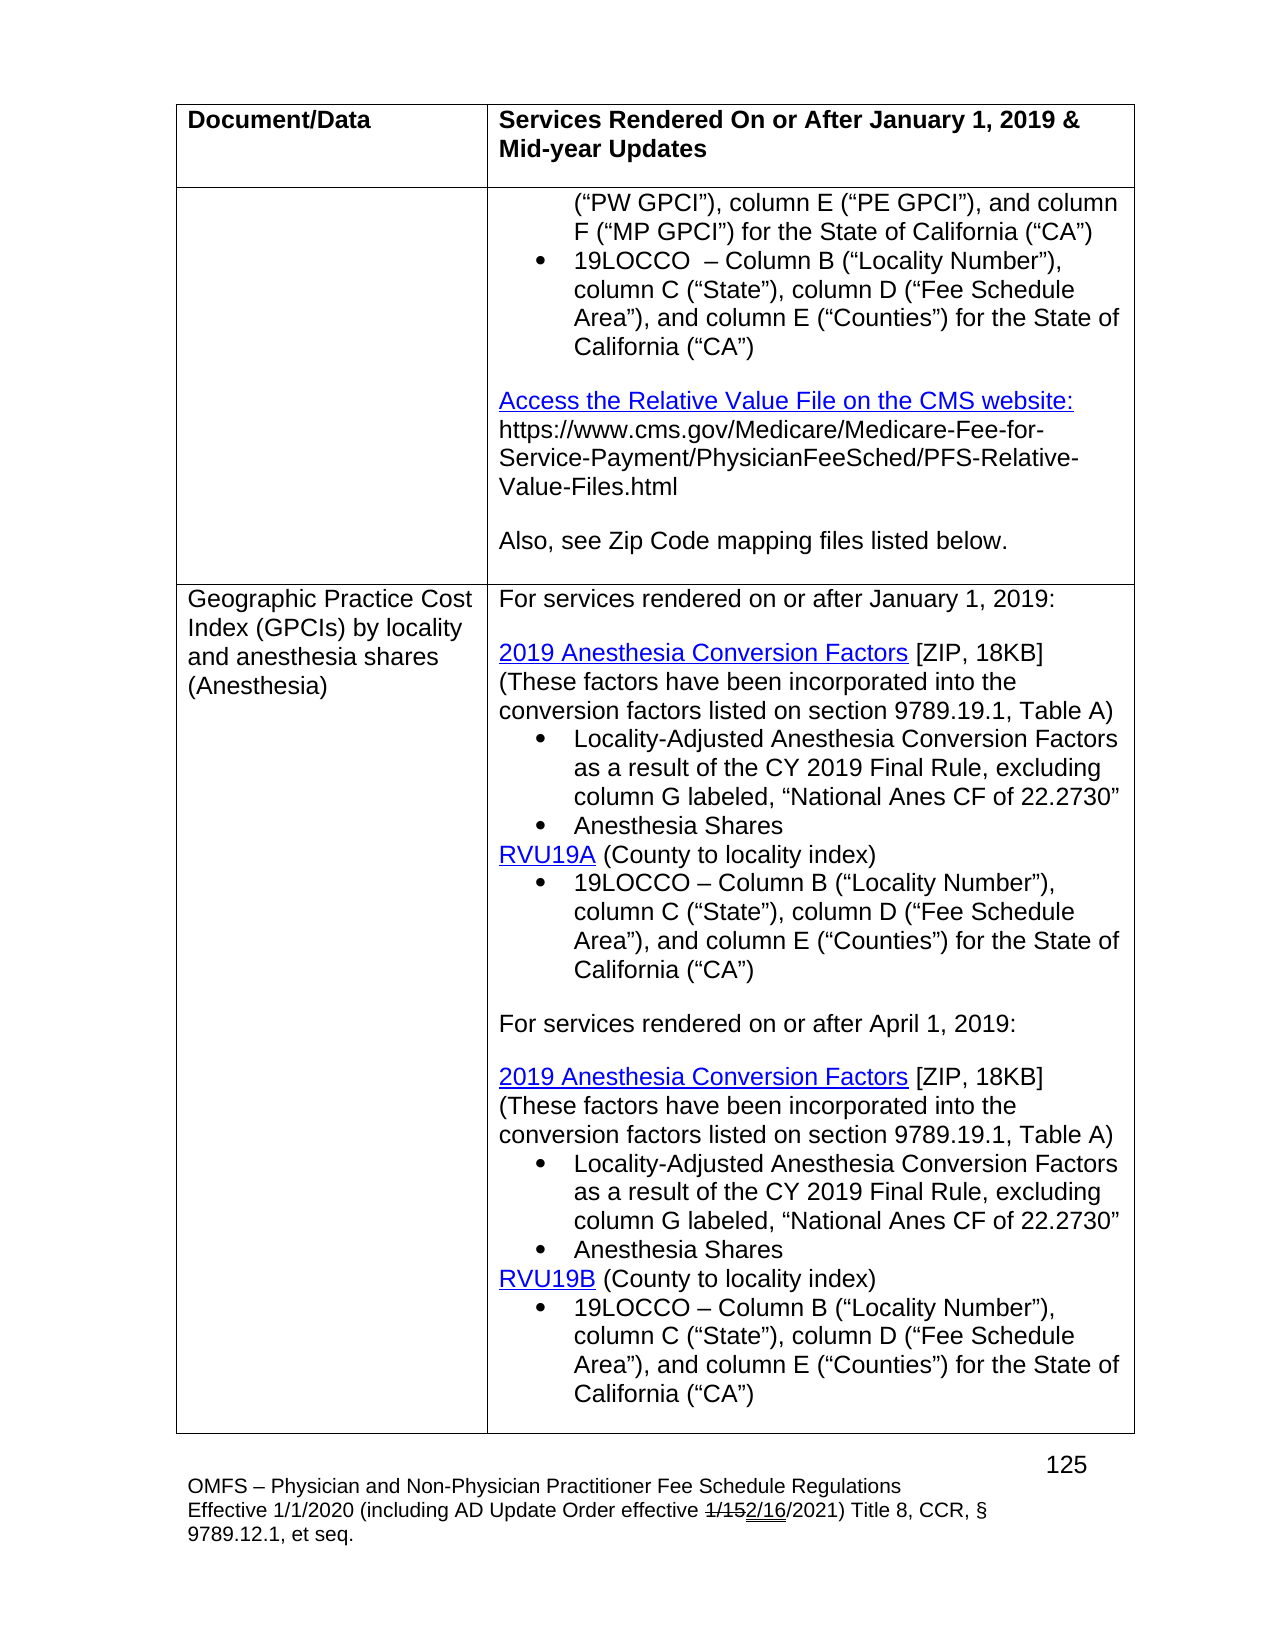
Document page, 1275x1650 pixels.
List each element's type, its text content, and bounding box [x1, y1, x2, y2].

table_header Document/Data [177, 105, 487, 187]
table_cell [488, 188, 1134, 583]
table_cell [177, 585, 487, 1433]
table_header Services Rendered On or After January 1, 2019 & Mid-year Updates [488, 105, 1134, 187]
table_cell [488, 585, 1134, 1433]
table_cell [177, 188, 487, 583]
